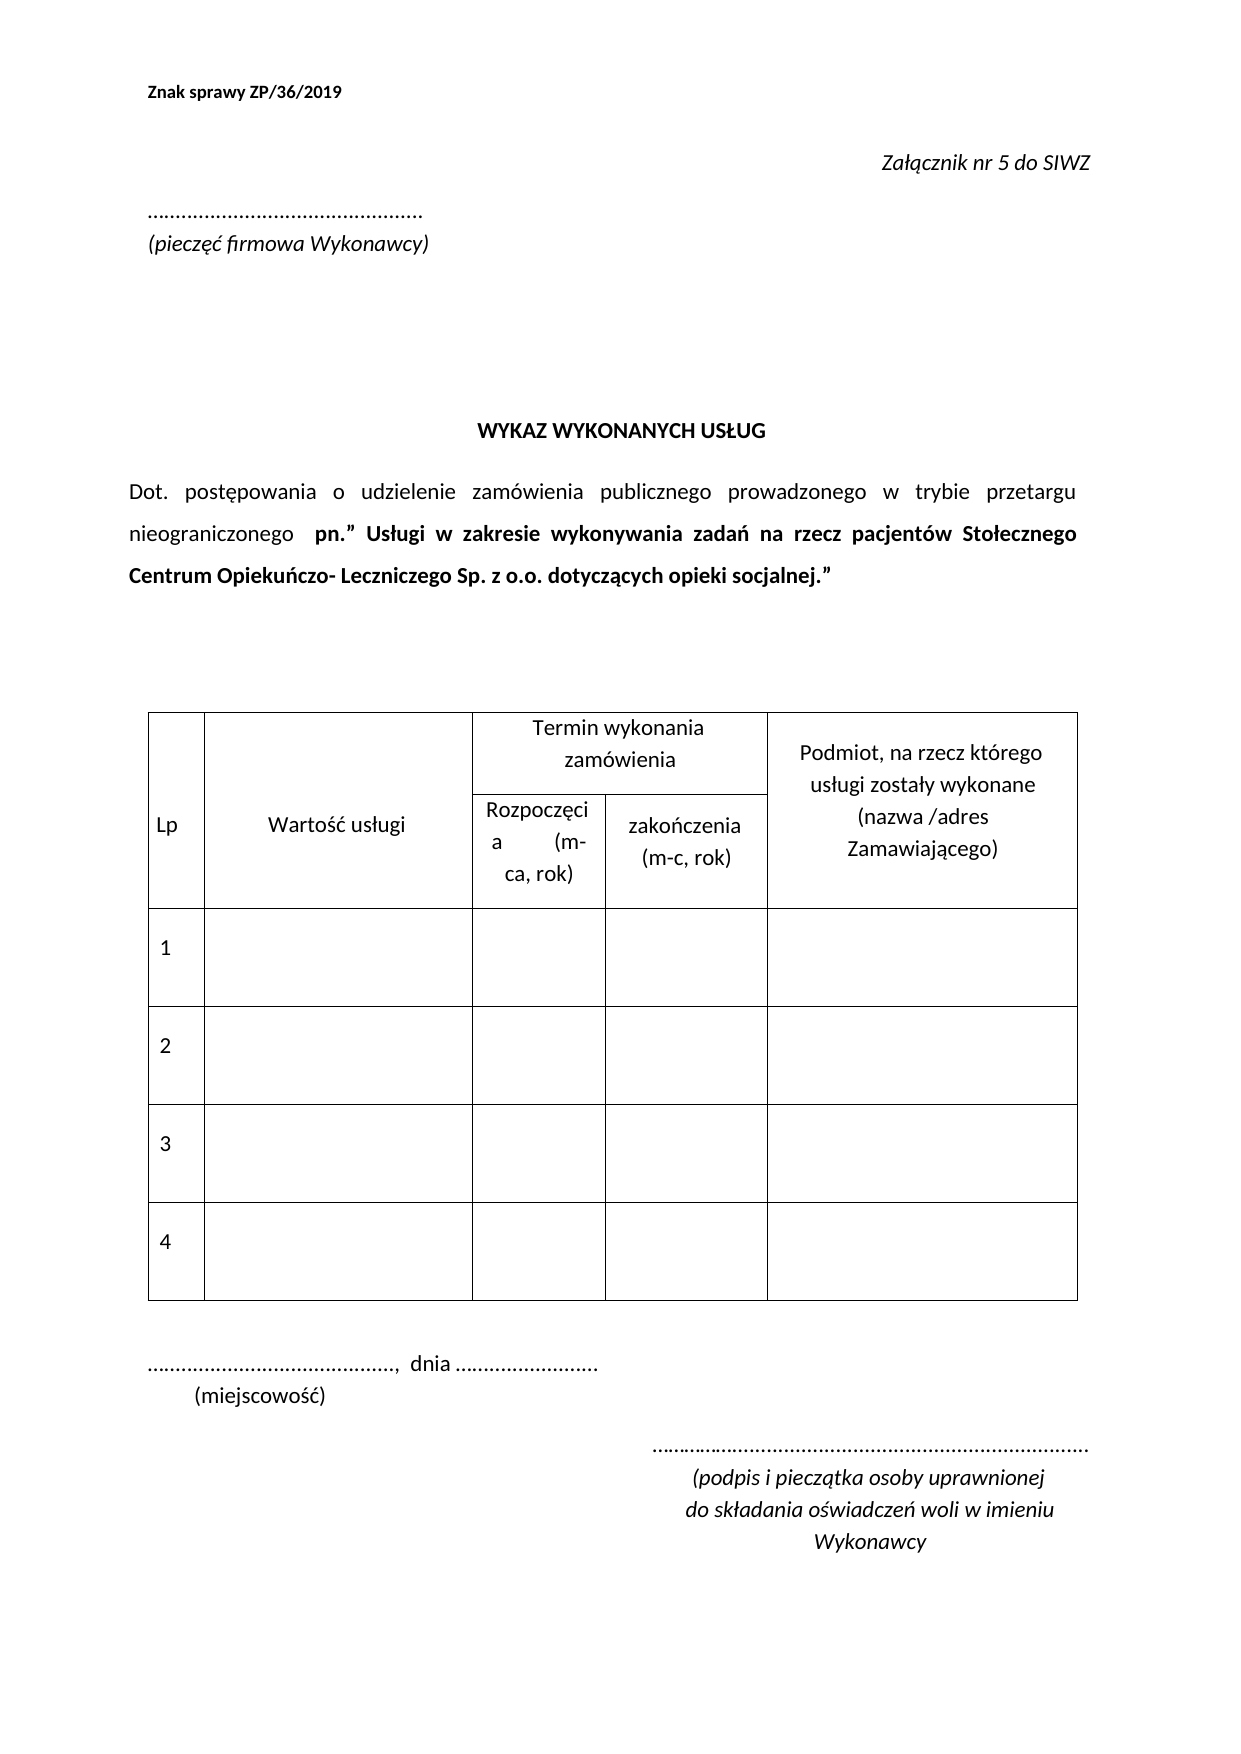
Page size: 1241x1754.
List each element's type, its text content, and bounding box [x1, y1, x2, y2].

table_cell [473, 1007, 605, 1104]
text …........................................, dnia …...................... (miejscowość) [148, 1349, 1093, 1409]
table_cell [473, 909, 605, 1006]
table_cell [606, 909, 767, 1006]
table_cell 4 [149, 1203, 204, 1299]
table_cell [606, 1203, 767, 1299]
table_header Podmiot, na rzecz którego usługi zostały wykonane (nazwa /adres Zamawiającego) [768, 713, 1077, 908]
table_cell 1 [149, 909, 204, 1006]
table_cell [606, 1007, 767, 1104]
table_header Lp [149, 713, 204, 908]
table_cell [205, 1105, 472, 1202]
table_cell [473, 1105, 605, 1202]
table_cell Rozpoczęcia (m-ca, rok) [473, 795, 605, 908]
table_cell [205, 1203, 472, 1299]
table_cell [205, 909, 472, 1006]
table_cell [768, 1203, 1077, 1299]
table_cell 3 [149, 1105, 204, 1202]
table_cell [768, 909, 1077, 1006]
text Załącznik nr 5 do SIWZ [148, 148, 1093, 176]
table_cell 2 [149, 1007, 204, 1104]
table_header Wartość usługi [205, 713, 472, 908]
table_cell [768, 1007, 1077, 1104]
table_header Termin wykonania zamówienia [473, 713, 767, 794]
table_cell [606, 1105, 767, 1202]
table_cell [768, 1105, 1077, 1202]
text Dot. postępowania o udzielenie zamówienia publicznego prowadzonego w trybie przetargu nieograniczonego pn.” Usługi w zakresie wykonywania zadań na rzecz pacjentów Stołecznego Centrum Opiekuńczo- Leczniczego Sp. z o.o. dotyczących opieki socjalnej.” [129, 477, 1078, 589]
text …............................................. (pieczęć firmowa Wykonawcy) [148, 196, 1093, 257]
table_cell [473, 1203, 605, 1299]
text WYKAZ WYKONANYCH USŁUG [148, 416, 1096, 444]
text ……………..............................................................(podpis i pieczątka osoby uprawnionej do składania oświadczeń woli w imieniu Wykonawcy [650, 1430, 1093, 1555]
table_cell zakończenia (m-c, rok) [606, 795, 767, 908]
table_cell [205, 1007, 472, 1104]
